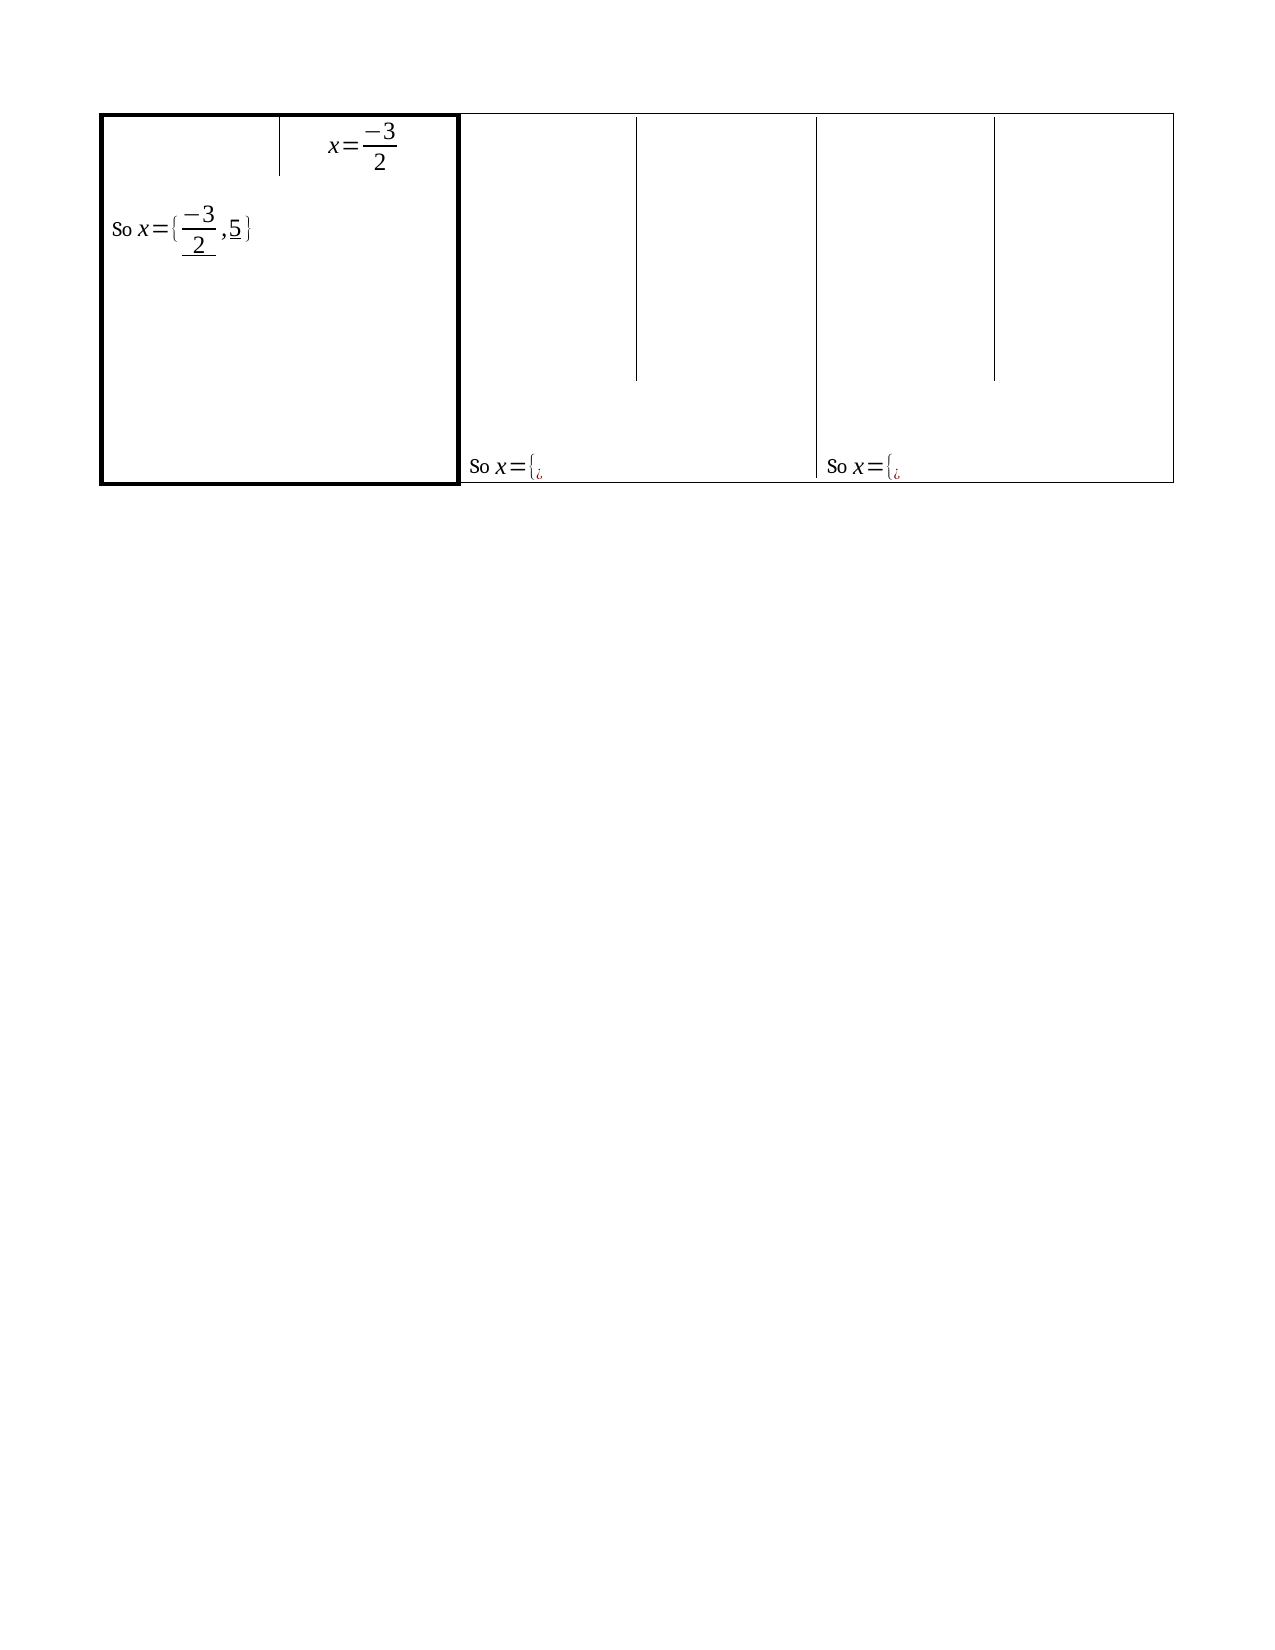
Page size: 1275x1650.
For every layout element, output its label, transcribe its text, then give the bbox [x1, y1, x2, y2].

table_header EXAMPLE So [104, 117, 456, 482]
table_header 17. So [461, 114, 816, 482]
table_header 18. So [816, 114, 1173, 482]
